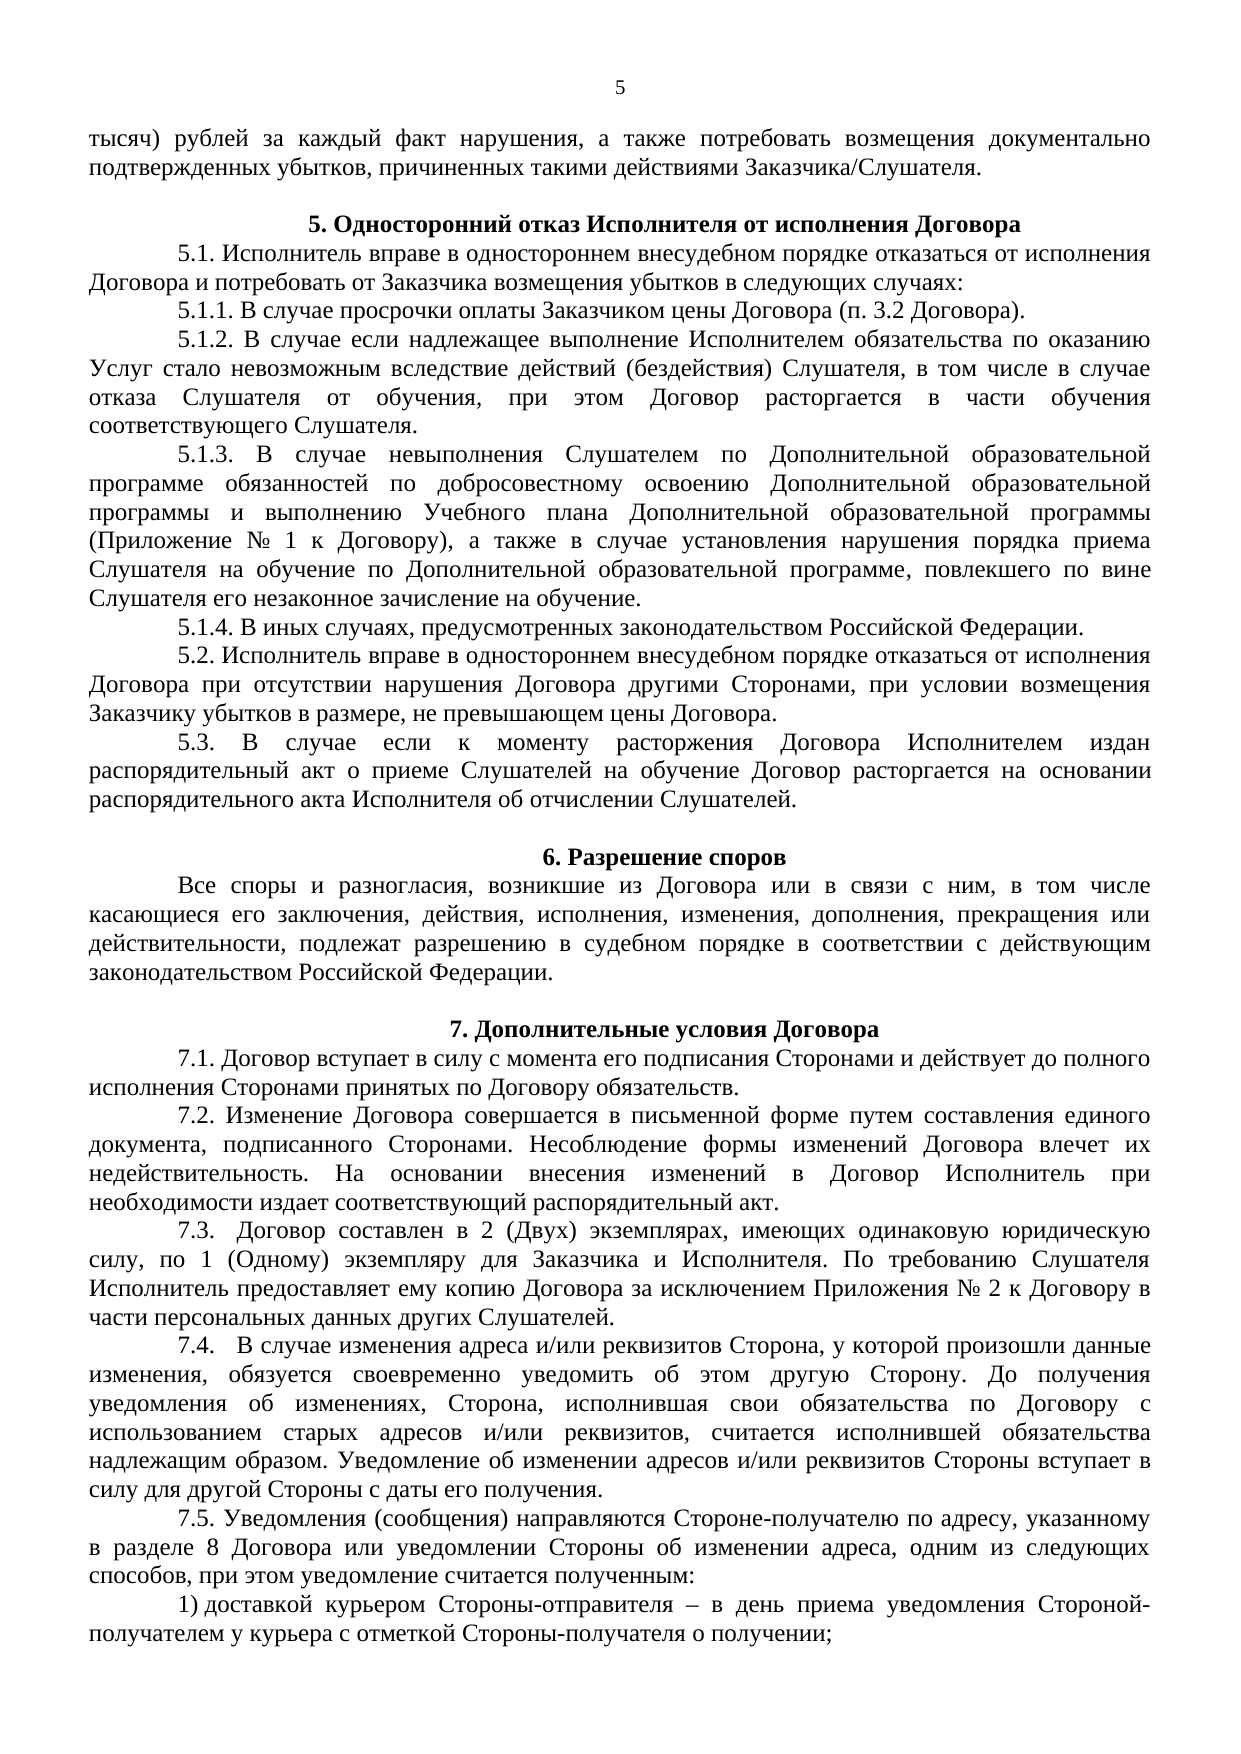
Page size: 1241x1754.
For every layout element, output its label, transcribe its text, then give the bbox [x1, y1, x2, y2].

text Все споры и разногласия, возникшие из Договора или в связи с ним, в том числе касающиеся его заключения, действия, исполнения, изменения, дополнения, прекращения или действительности, подлежат разрешению в судебном порядке в соответствии с действующим законодательством Российской Федерации. [89, 871, 1152, 986]
text 7.1. Договор вступает в силу с момента его подписания Сторонами и действует до полного исполнения Сторонами принятых по Договору обязательств. [89, 1043, 1152, 1101]
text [89, 123, 1152, 181]
text 5.2. Исполнитель вправе в одностороннем внесудебном порядке отказаться от исполнения Договора при отсутствии нарушения Договора другими Сторонами, при условии возмещения Заказчику убытков в размере, не превышающем цены Договора. [89, 641, 1152, 727]
text 7.4. В случае изменения адреса и/или реквизитов Сторона, у которой произошли данные изменения, обязуется своевременно уведомить об этом другую Сторону. До получения уведомления об изменениях, Сторона, исполнившая свои обязательства по Договору с использованием старых адресов и/или реквизитов, считается исполнившей обязательства надлежащим образом. Уведомление об изменении адресов и/или реквизитов Стороны вступает в силу для другой Стороны с даты его получения. [89, 1331, 1152, 1503]
text 7.5. Уведомления (сообщения) направляются Стороне-получателю по адресу, указанному в разделе 8 Договора или уведомлении Стороны об изменении адреса, одним из следующих способов, при этом уведомление считается полученным: [89, 1503, 1152, 1589]
text 5.1.1. В случае просрочки оплаты Заказчиком цены Договора (п. 3.2 Договора). [89, 296, 1152, 324]
text 5.1.3. В случае невыполнения Слушателем по Дополнительной образовательной программе обязанностей по добросовестному освоению Дополнительной образовательной программы и выполнению Учебного плана Дополнительной образовательной программы (Приложение № 1 к Договору), а также в случае установления нарушения порядка приема Слушателя на обучение по Дополнительной образовательной программе, повлекшего по вине Слушателя его незаконное зачисление на обучение. [89, 439, 1152, 612]
text 7.2. Изменение Договора совершается в письменной форме путем составления единого документа, подписанного Сторонами. Несоблюдение формы изменений Договора влечет их недействительность. На основании внесения изменений в Договор Исполнитель при необходимости издает соответствующий распорядительный акт. [89, 1101, 1152, 1216]
text 5. Односторонний отказ Исполнителя от исполнения Договора [89, 209, 1152, 238]
text 5.1.4. В иных случаях, предусмотренных законодательством Российской Федерации. [89, 612, 1152, 641]
text 5.1.2. В случае если надлежащее выполнение Исполнителем обязательства по оказанию Услуг стало невозможным вследствие действий (бездействия) Слушателя, в том числе в случае отказа Слушателя от обучения, при этом Договор расторгается в части обучения соответствующего Слушателя. [89, 324, 1152, 439]
text 7. Дополнительные условия Договора [89, 1014, 1152, 1043]
text 5.1. Исполнитель вправе в одностороннем внесудебном порядке отказаться от исполнения Договора и потребовать от Заказчика возмещения убытков в следующих случаях: [89, 238, 1152, 296]
text 6. Разрешение споров [89, 842, 1152, 871]
text 7.3. Договор составлен в 2 (Двух) экземплярах, имеющих одинаковую юридическую силу, по 1 (Одному) экземпляру для Заказчика и Исполнителя. По требованию Слушателя Исполнитель предоставляет ему копию Договора за исключением Приложения № 2 к Договору в части персональных данных других Слушателей. [89, 1216, 1152, 1331]
text 5.3. В случае если к моменту расторжения Договора Исполнителем издан распорядительный акт о приеме Слушателей на обучение Договор расторгается на основании распорядительного акта Исполнителя об отчислении Слушателей. [89, 727, 1152, 813]
text 1) доставкой курьером Стороны-отправителя – в день приема уведомления Стороной-получателем у курьера с отметкой Стороны-получателя о получении; [89, 1589, 1152, 1647]
